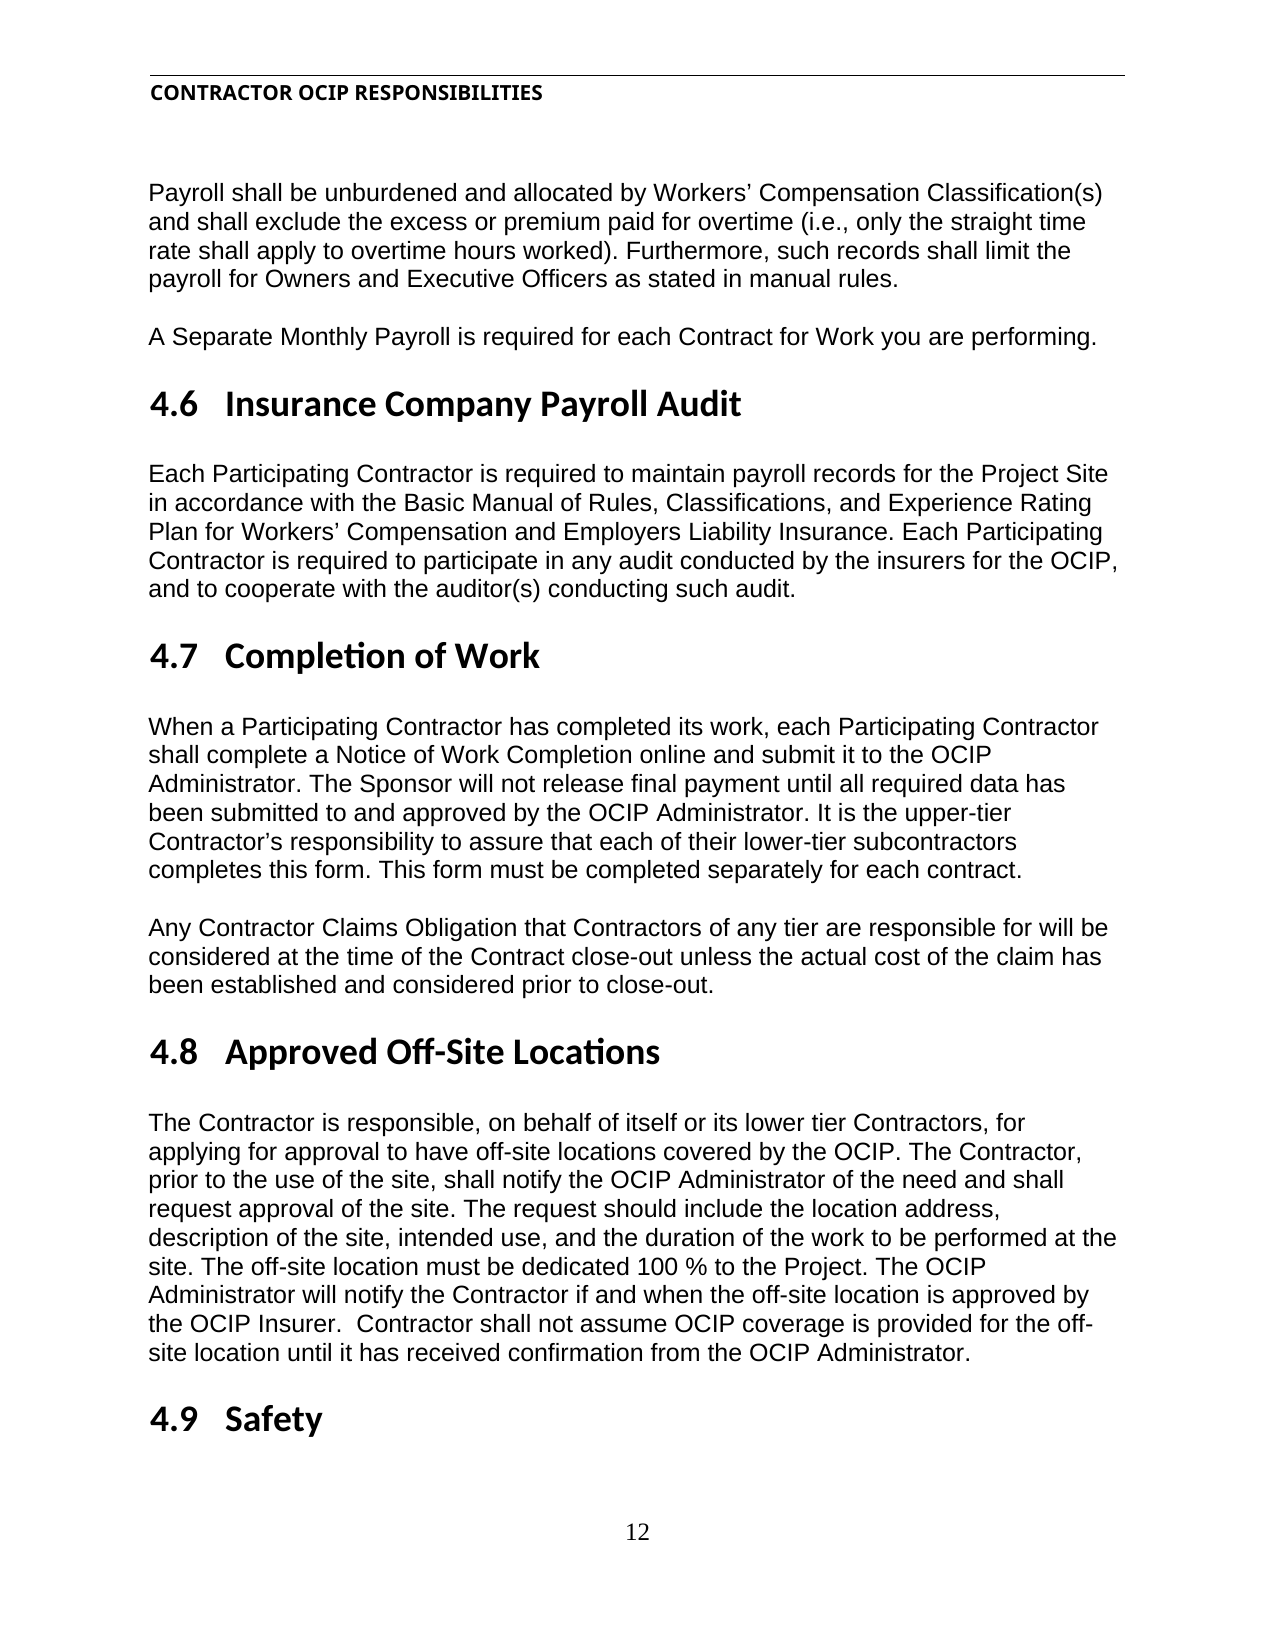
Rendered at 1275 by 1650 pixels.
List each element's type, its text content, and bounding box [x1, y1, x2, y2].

text Any Contractor Claims Obligation that Contractors of any tier are responsible for will be considered at the time of the Contract close-out unless the actual cost of the claim has been established and considered prior to close-out. [148, 913, 1125, 999]
text When a Participating Contractor has completed its work, each Participating Contractor shall complete a Notice of Work Completion online and submit it to the OCIP Administrator. The Sponsor will not release final payment until all required data has been submitted to and approved by the OCIP Administrator. It is the upper-tier Contractor’s responsibility to assure that each of their lower-tier subcontractors completes this form. This form must be completed separately for each contract. [148, 712, 1125, 884]
text Payroll shall be unburdened and allocated by Workers’ Compensation Classification(s) and shall exclude the excess or premium paid for overtime (i.e., only the straight time rate shall apply to overtime hours worked). Furthermore, such records shall limit the payroll for Owners and Executive Officers as stated in manual rules. [148, 178, 1125, 293]
list Safety [150, 1395, 1125, 1441]
list Insurance Company Payroll Audit [150, 379, 1125, 425]
text A Separate Monthly Payroll is required for each Contract for Work you are performing. [148, 322, 1125, 351]
list Completion of Work [150, 632, 1125, 678]
text The Contractor is responsible, on behalf of itself or its lower tier Contractors, for applying for approval to have off-site locations covered by the OCIP. The Contractor, prior to the use of the site, shall notify the OCIP Administrator of the need and shall request approval of the site. The request should include the location address, description of the site, intended use, and the duration of the work to be performed at the site. The off-site location must be dedicated 100 % to the Project. The OCIP Administrator will notify the Contractor if and when the off-site location is approved by the OCIP Insurer. Contractor shall not assume OCIP coverage is provided for the off-site location until it has received confirmation from the OCIP Administrator. [148, 1108, 1125, 1367]
list Approved Off-Site Locations [150, 1028, 1125, 1074]
text Each Participating Contractor is required to maintain payroll records for the Project Site in accordance with the Basic Manual of Rules, Classifications, and Experience Rating Plan for Workers’ Compensation and Employers Liability Insurance. Each Participating Contractor is required to participate in any audit conducted by the insurers for the OCIP, and to cooperate with the auditor(s) conducting such audit. [148, 459, 1125, 603]
